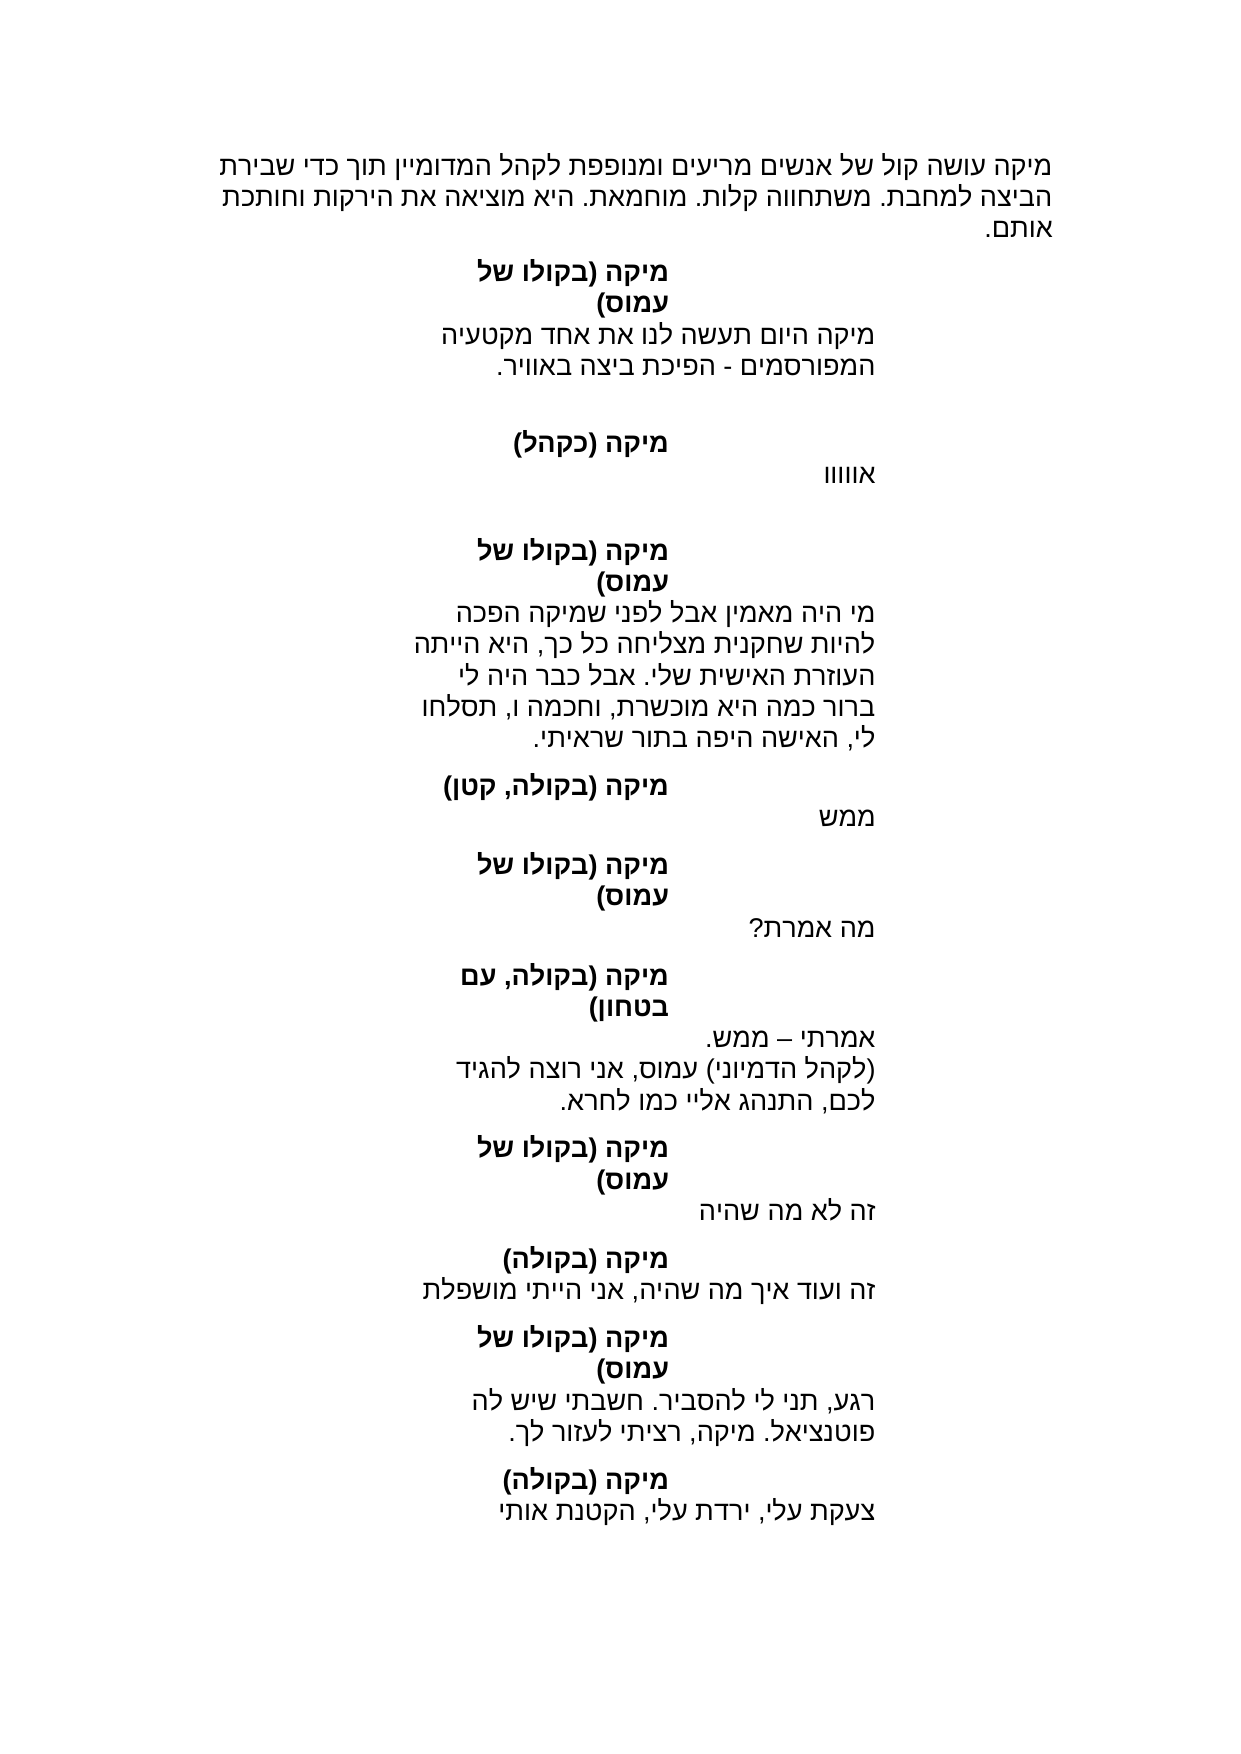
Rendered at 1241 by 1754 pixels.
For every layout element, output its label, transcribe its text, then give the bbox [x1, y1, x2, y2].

text מיקה עושה קול של אנשים מריעים ומנופפת לקהל המדומיין תוך כדי שבירת הביצה למחבת. משתחווה קלות. מוחמאת. היא מוציאה את הירקות וחותכת אותם. [187, 150, 1053, 244]
text מיקה (בקולו של עמוס) [412, 849, 669, 912]
text מיקה היום תעשה לנו את אחד מקטעיה המפורסמים - הפיכת ביצה באוויר. [406, 319, 876, 381]
text אווווו [406, 458, 876, 489]
text מיקה (בקולו של עמוס) [412, 1132, 669, 1195]
text מיקה (בקולה) [412, 1464, 669, 1495]
text מיקה (בקולה) [412, 1243, 669, 1274]
text מיקה (כקהל) [412, 427, 669, 458]
text מיקה (בקולו של עמוס) [412, 256, 669, 319]
text מיקה (בקולה, עם בטחון) [412, 959, 669, 1022]
text רגע, תני לי להסביר. חשבתי שיש לה פוטנציאל. מיקה, רציתי לעזור לך. [406, 1384, 876, 1447]
text אמרתי – ממש. (לקהל הדמיוני) עמוס, אני רוצה להגיד לכם, התנהג אליי כמו לחרא. [406, 1022, 876, 1116]
text צעקת עלי, ירדת עלי, הקטנת אותי [406, 1495, 876, 1526]
text זה לא מה שהיה [406, 1195, 876, 1226]
text זה ועוד איך מה שהיה, אני הייתי מושפלת [406, 1274, 876, 1305]
text מיקה (בקולו של עמוס) [412, 1322, 669, 1384]
text מיקה (בקולה, קטן) [412, 770, 669, 801]
text מיקה (בקולו של עמוס) [412, 534, 669, 597]
text מה אמרת? [406, 912, 876, 943]
text מי היה מאמין אבל לפני שמיקה הפכה להיות שחקנית מצליחה כל כך, היא הייתה העוזרת האישית שלי. אבל כבר היה לי ברור כמה היא מוכשרת, וחכמה ו, תסלחו לי, האישה היפה בתור שראיתי. [406, 597, 876, 753]
text ממש [406, 801, 876, 832]
